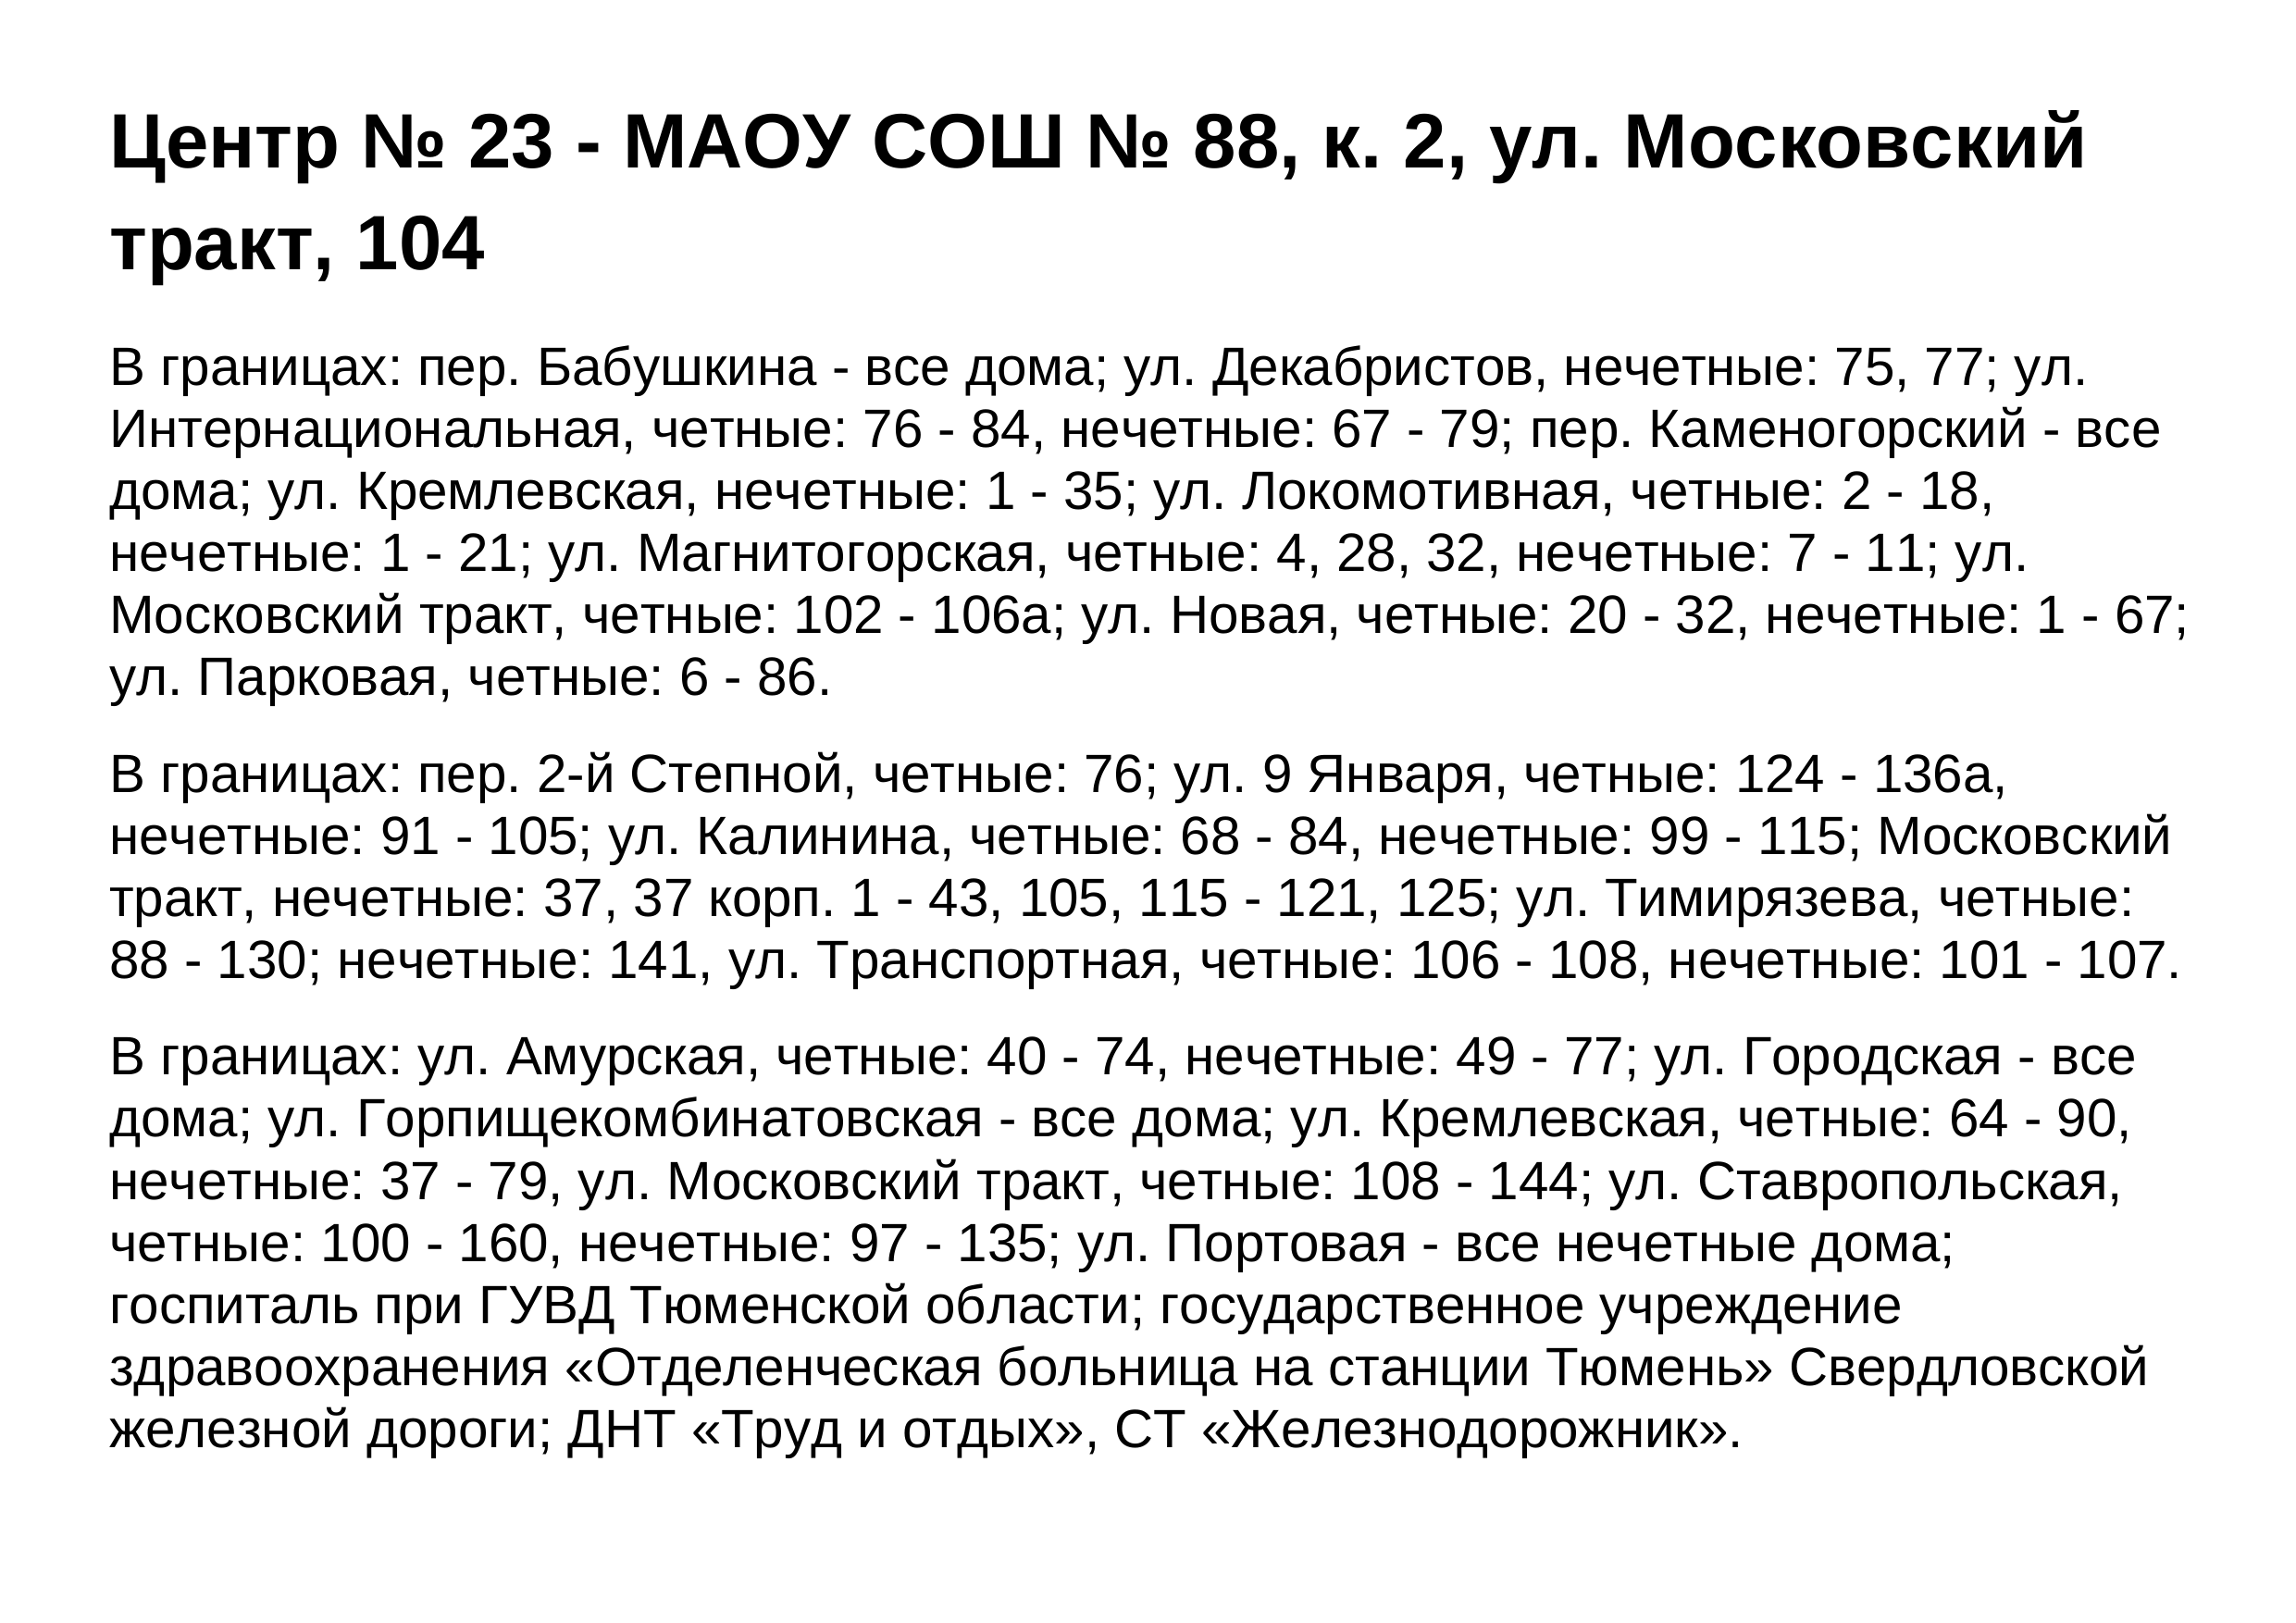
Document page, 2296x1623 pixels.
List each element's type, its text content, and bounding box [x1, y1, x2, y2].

text В границах: ул. Амурская, четные: 40 - 74, нечетные: 49 - 77; ул. Городская - все дома; ул. Горпищекомбинатовская - все дома; ул. Кремлевская, четные: 64 - 90, нечетные: 37 - 79, ул. Московский тракт, четные: 108 - 144; ул. Ставропольская, четные: 100 - 160, нечетные: 97 - 135; ул. Портовая - все нечетные дома; госпиталь при ГУВД Тюменской области; государственное учреждение здравоохранения «Отделенческая больница на станции Тюмень» Свердловской железной дороги; ДНТ «Труд и отдых», СТ «Железнодорожник». [109, 1024, 2203, 1459]
text В границах: пер. 2-й Степной, четные: 76; ул. 9 Января, четные: 124 - 136а, нечетные: 91 - 105; ул. Калинина, четные: 68 - 84, нечетные: 99 - 115; Московский тракт, нечетные: 37, 37 корп. 1 - 43, 105, 115 - 121, 125; ул. Тимирязева, четные: 88 - 130; нечетные: 141, ул. Транспортная, четные: 106 - 108, нечетные: 101 - 107. [109, 741, 2203, 990]
text В границах: пер. Бабушкина - все дома; ул. Декабристов, нечетные: 75, 77; ул. Интернациональная, четные: 76 - 84, нечетные: 67 - 79; пер. Каменогорский - все дома; ул. Кремлевская, нечетные: 1 - 35; ул. Локомотивная, четные: 2 - 18, нечетные: 1 - 21; ул. Магнитогорская, четные: 4, 28, 32, нечетные: 7 - 11; ул. Московский тракт, четные: 102 - 106а; ул. Новая, четные: 20 - 32, нечетные: 1 - 67; ул. Парковая, четные: 6 - 86. [109, 334, 2203, 707]
subtitle Центр № 23 - МАОУ СОШ № 88, к. 2, ул. Московский тракт, 104 [109, 95, 2203, 286]
